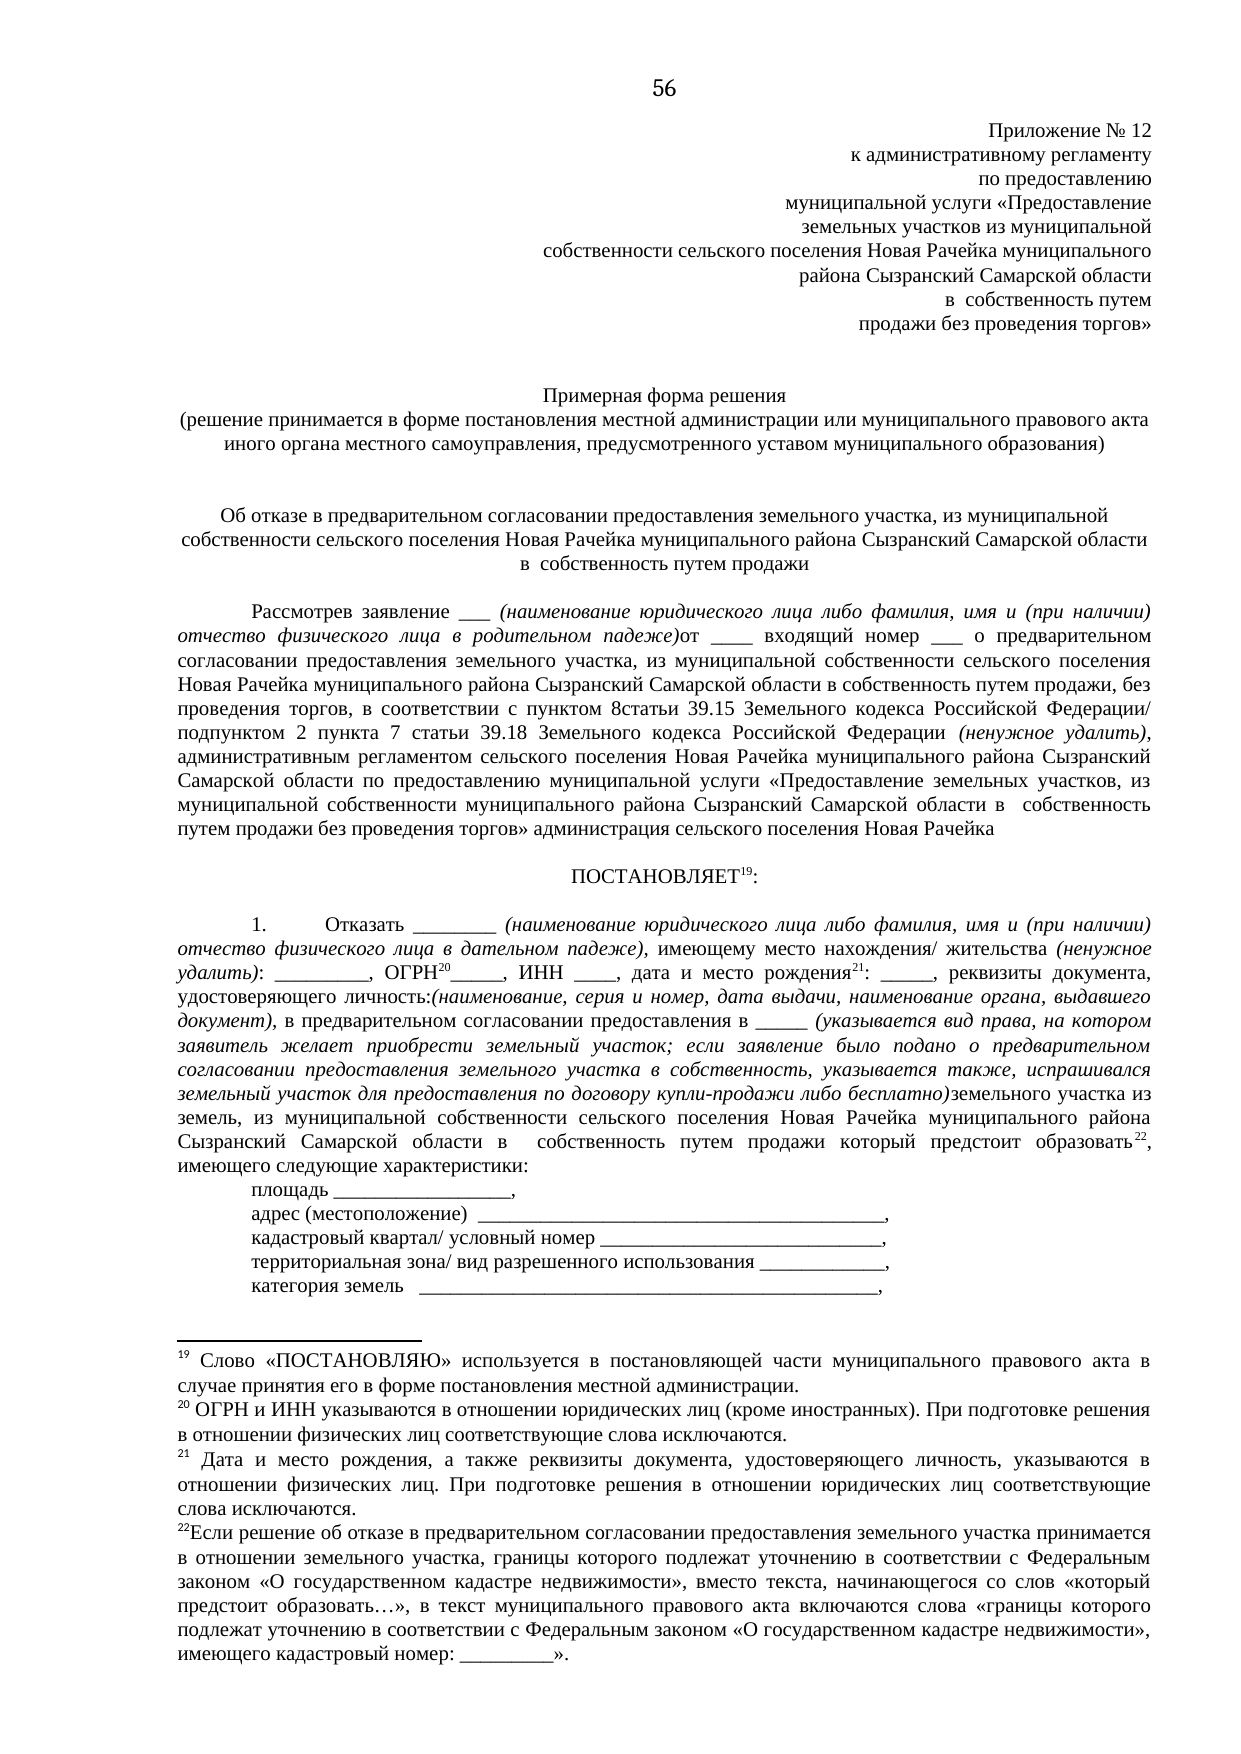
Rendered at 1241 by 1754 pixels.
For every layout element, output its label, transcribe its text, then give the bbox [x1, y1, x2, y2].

text муниципальной услуги «Предоставление [177, 190, 1152, 214]
text к административному регламенту [177, 142, 1152, 166]
text продажи без проведения торгов» [177, 311, 1152, 335]
list Отказать ________ (наименование юридического лица либо фамилия, имя и (при наличии) отчество физического лица в дательном падеже), имеющему место нахождения/ жительства (ненужное удалить): _________, ОГРН_____, ИНН ____, дата и место рождения: _____, реквизиты документа, удостоверяющего личность:(наименование, серия и номер, дата выдачи, наименование органа, выдавшего документ), в предварительном согласовании предоставления в _____ (указывается вид права, на котором заявитель желает приобрести земельный участок; если заявление было подано о предварительном согласовании предоставления земельного участка в собственность, указывается также, испрашивался земельный участок для предоставления по договору купли-продажи либо бесплатно)земельного участка из земель, из муниципальной собственности сельского поселения Новая Рачейка муниципального района Сызранский Самарской области в собственность путем продажи который предстоит образовать, имеющего следующие характеристики: [177, 912, 1152, 1177]
text по предоставлению [177, 166, 1152, 190]
text кадастровый квартал/ условный номер ___________________________, [251, 1225, 1152, 1249]
text территориальная зона/ вид разрешенного использования ____________, [251, 1249, 1152, 1273]
text Приложение № 12 [841, 118, 1152, 142]
text земельных участков из муниципальной [177, 214, 1152, 238]
text адрес (местоположение) _______________________________________, [251, 1201, 1152, 1225]
text ПОСТАНОВЛЯЕТ: [177, 864, 1152, 888]
text Об отказе в предварительном согласовании предоставления земельного участка, из муниципальной собственности сельского поселения Новая Рачейка муниципального района Сызранский Самарской области в собственность путем продажи [177, 503, 1152, 575]
text (решение принимается в форме постановления местной администрации или муниципального правового акта иного органа местного самоуправления, предусмотренного уставом муниципального образования) [177, 407, 1152, 455]
text Примерная форма решения [177, 383, 1152, 407]
text категория земель ____________________________________________, [251, 1273, 1152, 1297]
text в собственность путем [177, 287, 1152, 311]
text района Сызранский Самарской области [177, 262, 1152, 287]
text площадь _________________, [251, 1177, 1152, 1201]
text Рассмотрев заявление ___ (наименование юридического лица либо фамилия, имя и (при наличии) отчество физического лица в родительном падеже)от ____ входящий номер ___ о предварительном согласовании предоставления земельного участка, из муниципальной собственности сельского поселения Новая Рачейка муниципального района Сызранский Самарской области в собственность путем продажи, без проведения торгов, в соответствии с пунктом 8статьи 39.15 Земельного кодекса Российской Федерации/ подпунктом 2 пункта 7 статьи 39.18 Земельного кодекса Российской Федерации (ненужное удалить), административным регламентом сельского поселения Новая Рачейка муниципального района Сызранский Самарской области по предоставлению муниципальной услуги «Предоставление земельных участков, из муниципальной собственности муниципального района Сызранский Самарской области в собственность путем продажи без проведения торгов» администрация сельского поселения Новая Рачейка [177, 599, 1152, 840]
text собственности сельского поселения Новая Рачейка муниципального [177, 238, 1152, 262]
